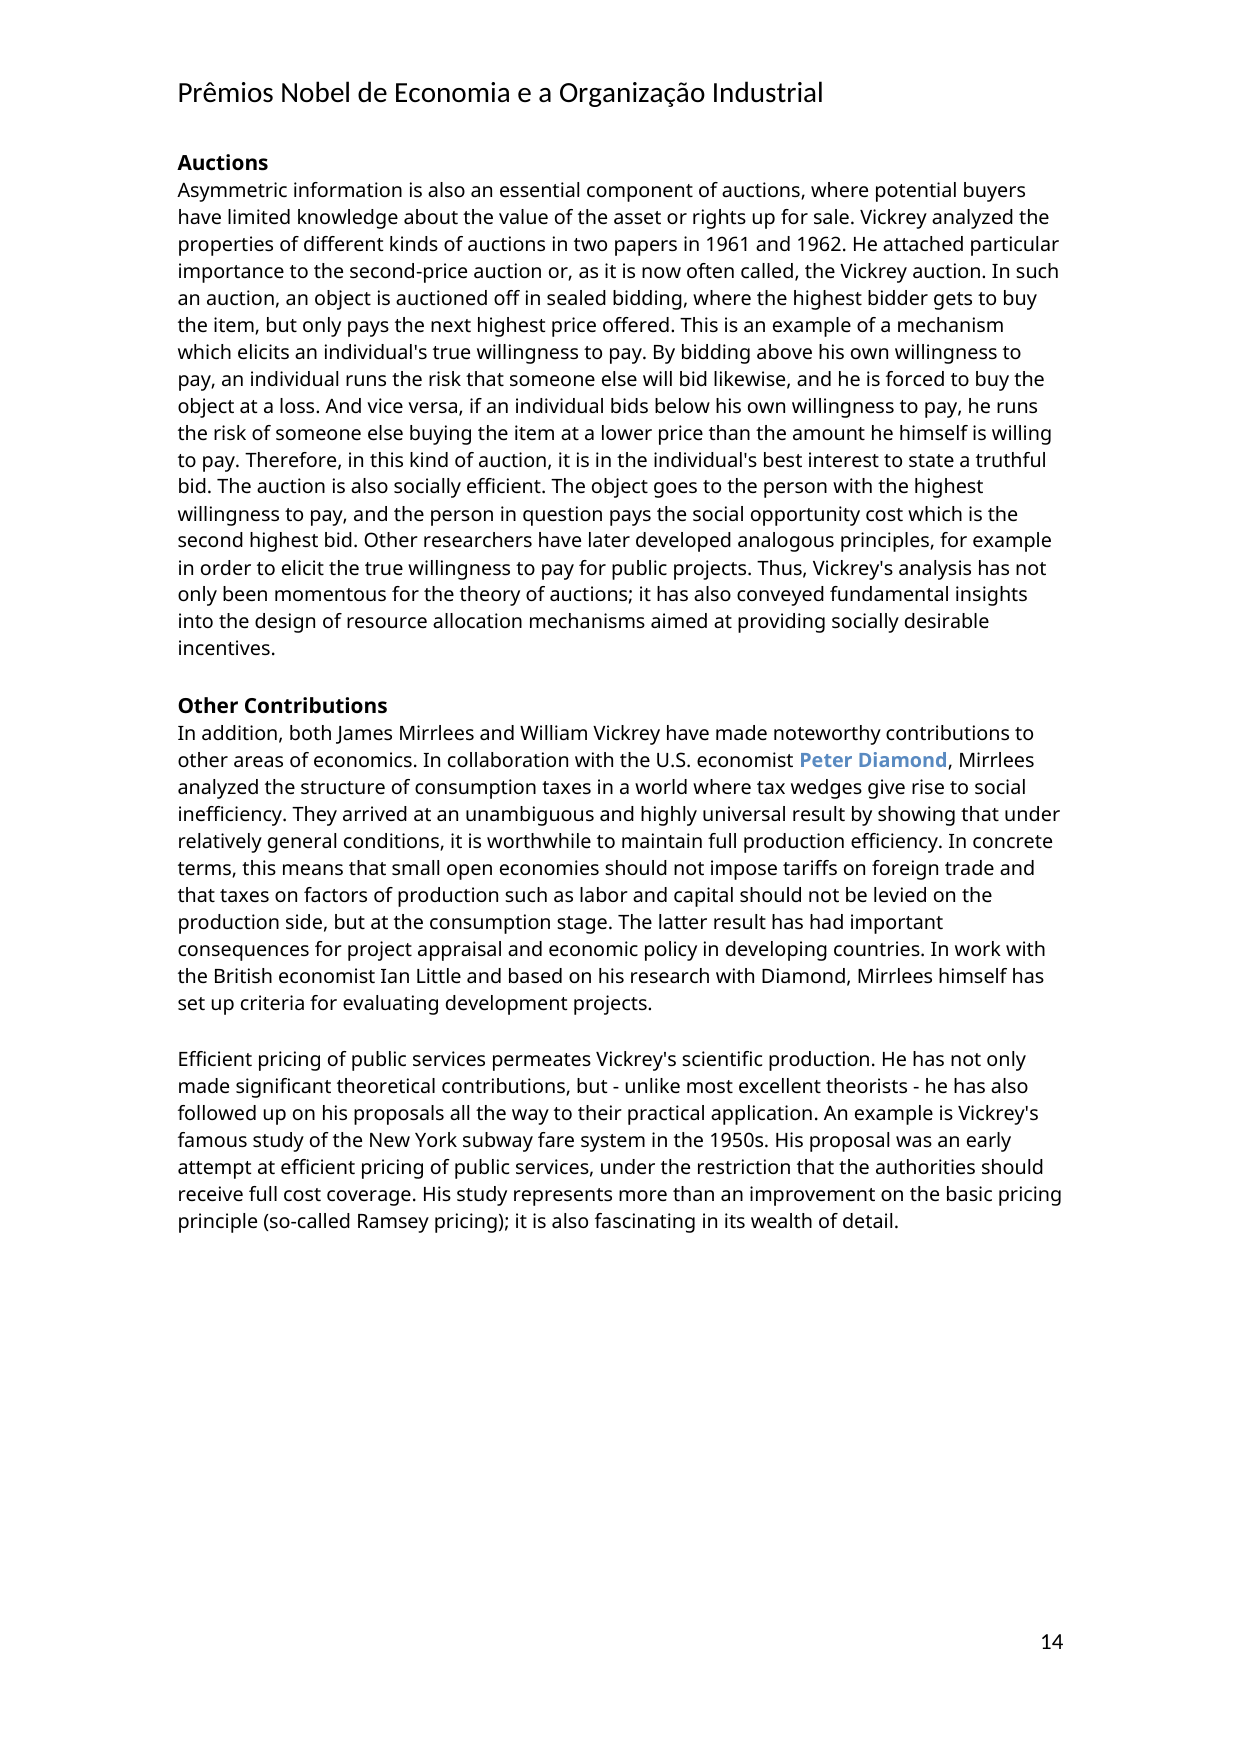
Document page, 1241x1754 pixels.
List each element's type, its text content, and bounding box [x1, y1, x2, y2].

text Other Contributions In addition, both James Mirrlees and William Vickrey have made noteworthy contributions to other areas of economics. In collaboration with the U.S. economist Peter Diamond, Mirrlees analyzed the structure of consumption taxes in a world where tax wedges give rise to social inefficiency. They arrived at an unambiguous and highly universal result by showing that under relatively general conditions, it is worthwhile to maintain full production efficiency. In concrete terms, this means that small open economies should not impose tariffs on foreign trade and that taxes on factors of production such as labor and capital should not be levied on the production side, but at the consumption stage. The latter result has had important consequences for project appraisal and economic policy in developing countries. In work with the British economist Ian Little and based on his research with Diamond, Mirrlees himself has set up criteria for evaluating development projects. [177, 691, 1063, 1016]
text Efficient pricing of public services permeates Vickrey's scientific production. He has not only made significant theoretical contributions, but - unlike most excellent theorists - he has also followed up on his proposals all the way to their practical application. An example is Vickrey's famous study of the New York subway fare system in the 1950s. His proposal was an early attempt at efficient pricing of public services, under the restriction that the authorities should receive full cost coverage. His study represents more than an improvement on the basic pricing principle (so-called Ramsey pricing); it is also fascinating in its wealth of detail. [177, 1045, 1063, 1234]
text Auctions Asymmetric information is also an essential component of auctions, where potential buyers have limited knowledge about the value of the asset or rights up for sale. Vickrey analyzed the properties of different kinds of auctions in two papers in 1961 and 1962. He attached particular importance to the second-price auction or, as it is now often called, the Vickrey auction. In such an auction, an object is auctioned off in sealed bidding, where the highest bidder gets to buy the item, but only pays the next highest price offered. This is an example of a mechanism which elicits an individual's true willingness to pay. By bidding above his own willingness to pay, an individual runs the risk that someone else will bid likewise, and he is forced to buy the object at a loss. And vice versa, if an individual bids below his own willingness to pay, he runs the risk of someone else buying the item at a lower price than the amount he himself is willing to pay. Therefore, in this kind of auction, it is in the individual's best interest to state a truthful bid. The auction is also socially efficient. The object goes to the person with the highest willingness to pay, and the person in question pays the social opportunity cost which is the second highest bid. Other researchers have later developed analogous principles, for example in order to elicit the true willingness to pay for public projects. Thus, Vickrey's analysis has not only been momentous for the theory of auctions; it has also conveyed fundamental insights into the design of resource allocation mechanisms aimed at providing socially desirable incentives. [177, 148, 1063, 662]
